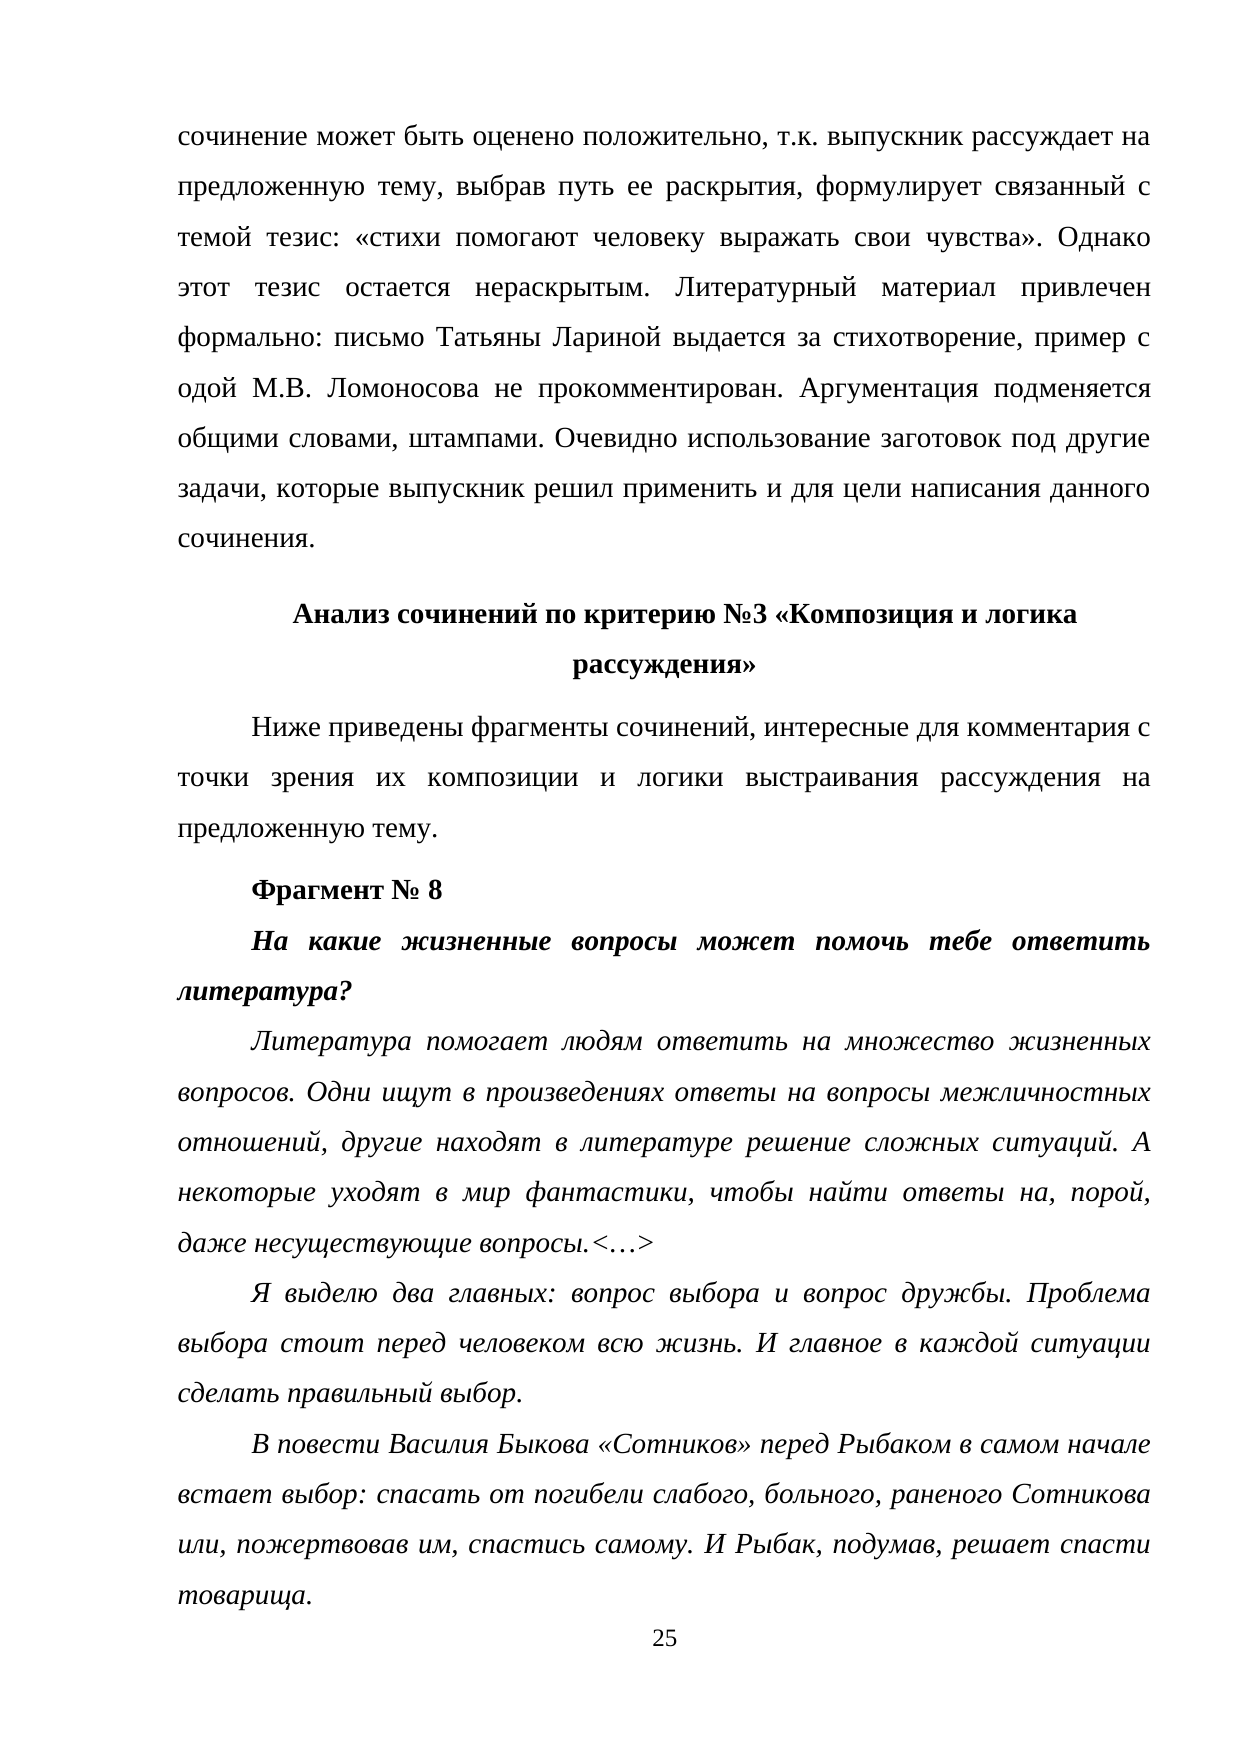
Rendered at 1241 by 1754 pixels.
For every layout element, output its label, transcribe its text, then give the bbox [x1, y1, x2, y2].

text Ниже приведены фрагменты сочинений, интересные для комментария с точки зрения их композиции и логики выстраивания рассуждения на предложенную тему. [177, 709, 1152, 843]
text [177, 118, 1152, 554]
text Анализ сочинений по критерию №3 «Композиция и логика рассуждения» [177, 596, 1152, 680]
text Фрагмент № 8 [177, 872, 1152, 906]
text На какие жизненные вопросы может помочь тебе ответить литература? [177, 923, 1152, 1007]
text Литература помогает людям ответить на множество жизненных вопросов. Одни ищут в произведениях ответы на вопросы межличностных отношений, другие находят в литературе решение сложных ситуаций. А некоторые уходят в мир фантастики, чтобы найти ответы на, порой, даже несуществующие вопросы.<…> [177, 1023, 1152, 1258]
text Я выделю два главных: вопрос выбора и вопрос дружбы. Проблема выбора стоит перед человеком всю жизнь. И главное в каждой ситуации сделать правильный выбор. [177, 1275, 1152, 1409]
text В повести Василия Быкова «Сотников» перед Рыбаком в самом начале встает выбор: спасать от погибели слабого, больного, раненого Сотникова или, пожертвовав им, спастись самому. И Рыбак, подумав, решает спасти товарища. [177, 1426, 1152, 1610]
